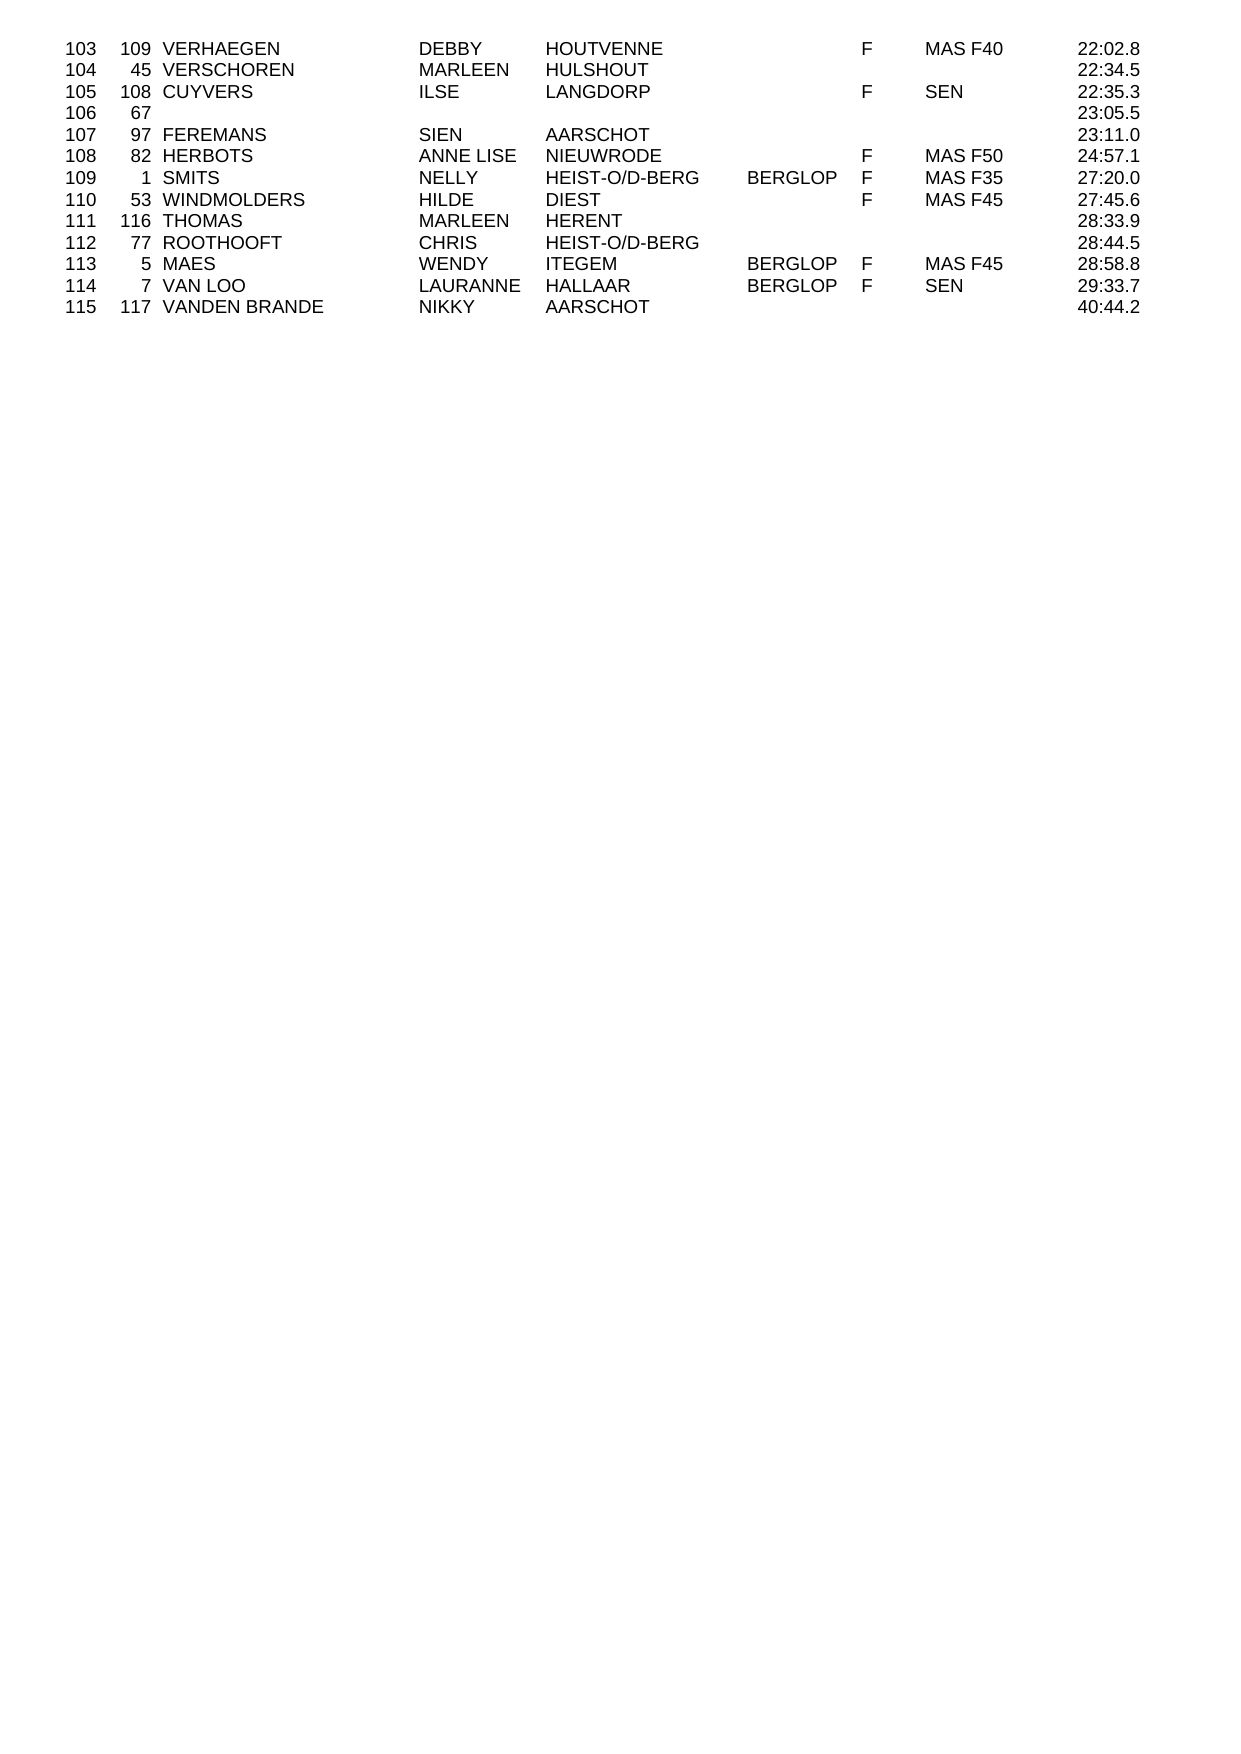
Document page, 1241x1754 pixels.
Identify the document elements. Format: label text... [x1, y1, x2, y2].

text 112 77 ROOTHOOFT CHRIS HEIST-O/D-BERG 28:44.5 [37, 232, 1203, 253]
text 109 1 SMITS NELLY HEIST-O/D-BERG BERGLOP F MAS F35 27:20.0 [37, 167, 1203, 188]
text 105 108 CUYVERS ILSE LANGDORP F SEN 22:35.3 [37, 81, 1203, 102]
text 103 109 VERHAEGEN DEBBY HOUTVENNE F MAS F40 22:02.8 [37, 37, 1203, 59]
text 110 53 WINDMOLDERS HILDE DIEST F MAS F45 27:45.6 [37, 188, 1203, 210]
text 115 117 VANDEN BRANDE NIKKY AARSCHOT 40:44.2 [37, 296, 1203, 318]
text 113 5 MAES WENDY ITEGEM BERGLOP F MAS F45 28:58.8 [37, 253, 1203, 275]
text 104 45 VERSCHOREN MARLEEN HULSHOUT 22:34.5 [37, 59, 1203, 81]
text 106 67 23:05.5 [37, 102, 1203, 124]
text 111 116 THOMAS MARLEEN HERENT 28:33.9 [37, 210, 1203, 232]
text 114 7 VAN LOO LAURANNE HALLAAR BERGLOP F SEN 29:33.7 [37, 275, 1203, 296]
text 107 97 FEREMANS SIEN AARSCHOT 23:11.0 [37, 124, 1203, 145]
text 108 82 HERBOTS ANNE LISE NIEUWRODE F MAS F50 24:57.1 [37, 145, 1203, 167]
